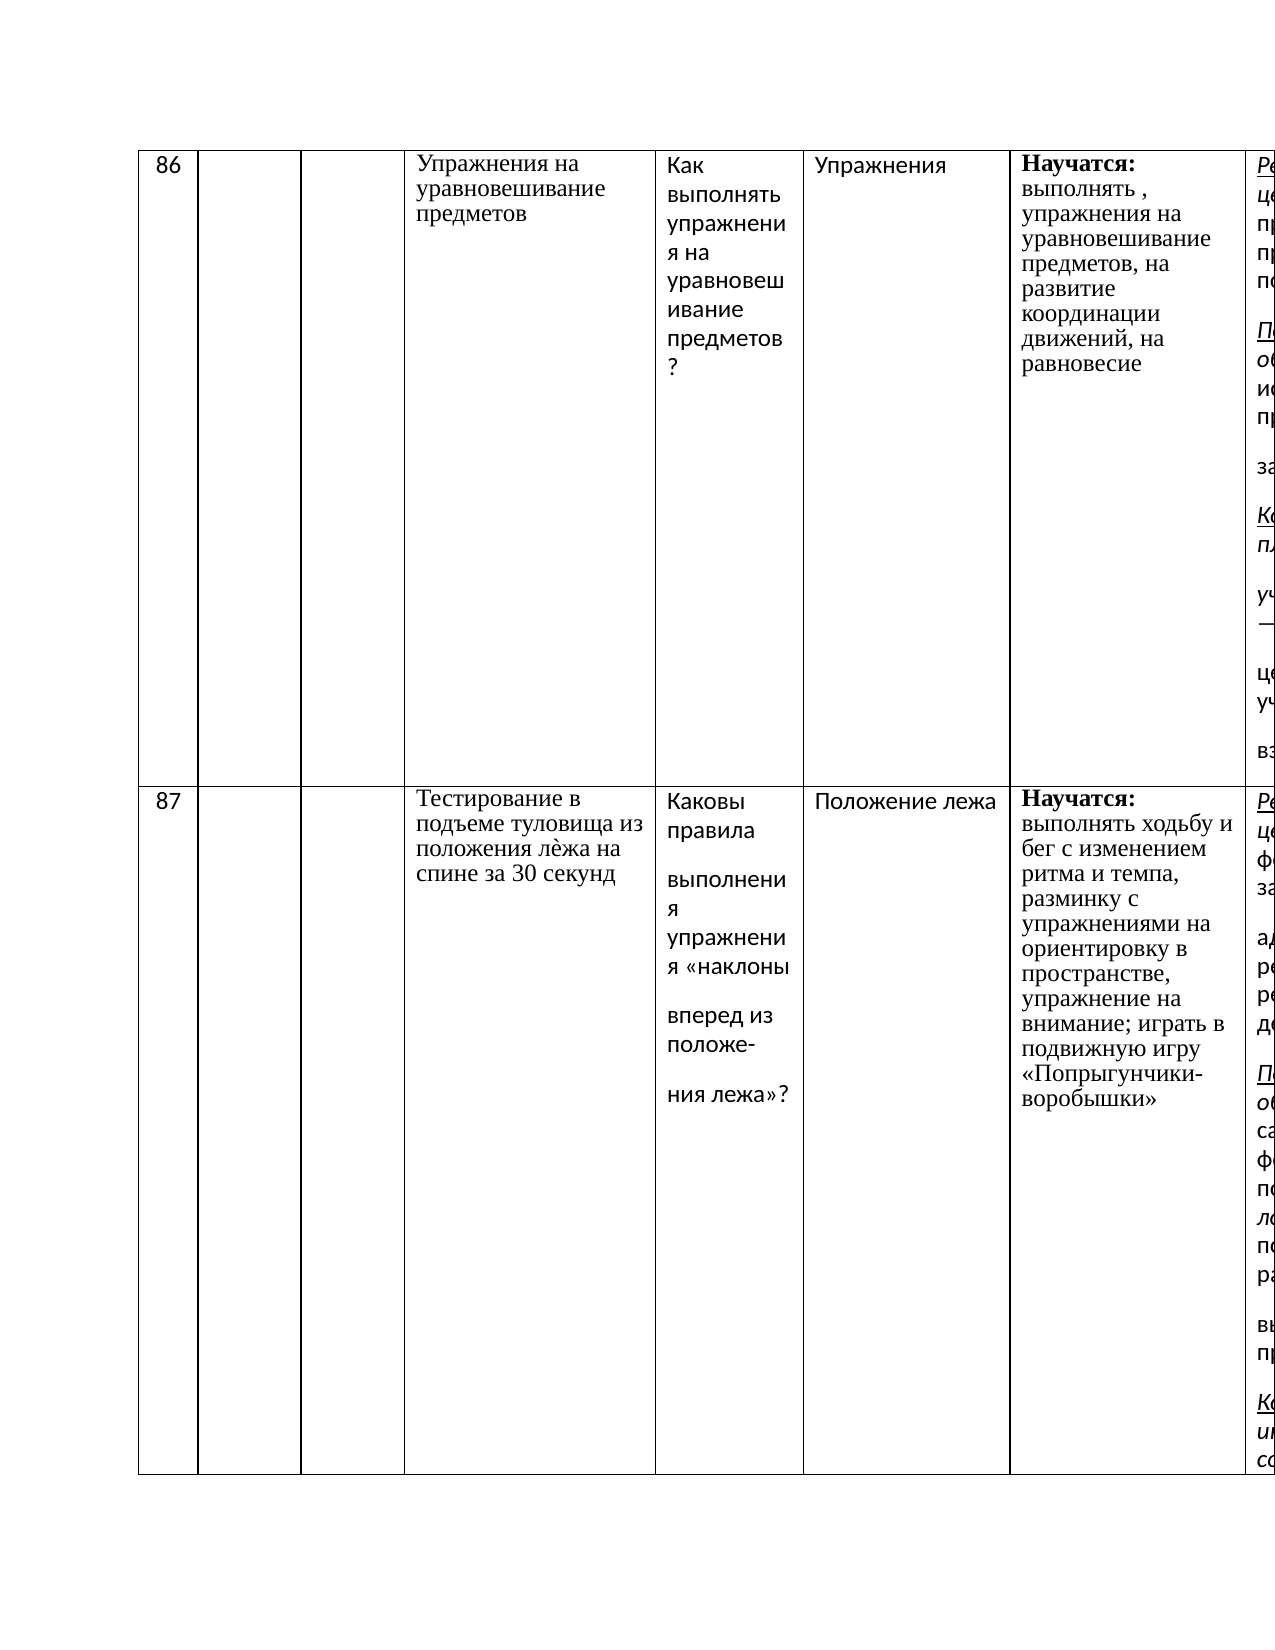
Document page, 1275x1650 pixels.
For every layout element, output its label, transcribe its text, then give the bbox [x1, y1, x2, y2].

table_cell Упражнения [804, 151, 1009, 786]
table_cell 86 [139, 151, 197, 786]
table_cell Положение лежа [804, 787, 1009, 1474]
table_cell Как выполнять упражнения на уравновешивание предметов? [656, 151, 803, 786]
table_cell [1011, 787, 1245, 1474]
table_cell [199, 787, 300, 1474]
table_cell [302, 787, 404, 1474]
table_cell [199, 151, 300, 786]
table_cell 87 [139, 787, 197, 1474]
table_cell Регулятивные: целеполагание - преобразовывать практическую задачу в познавательную. Познавательные: общеучебные - использовать общие приемы решения задач. Коммуникативные: планирование учебного сотрудничества — определять цели, обязанности участников, способы взаимодействия [1246, 151, 1274, 786]
table_cell [302, 151, 404, 786]
table_cell Упражнения на уравновешивание предметов [405, 151, 655, 786]
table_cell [405, 787, 655, 1474]
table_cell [656, 787, 803, 1474]
table_cell Научатся: выполнять , упражнения на уравновешивание предметов, на развитие координации движений, на равновесие [1011, 151, 1245, 786]
